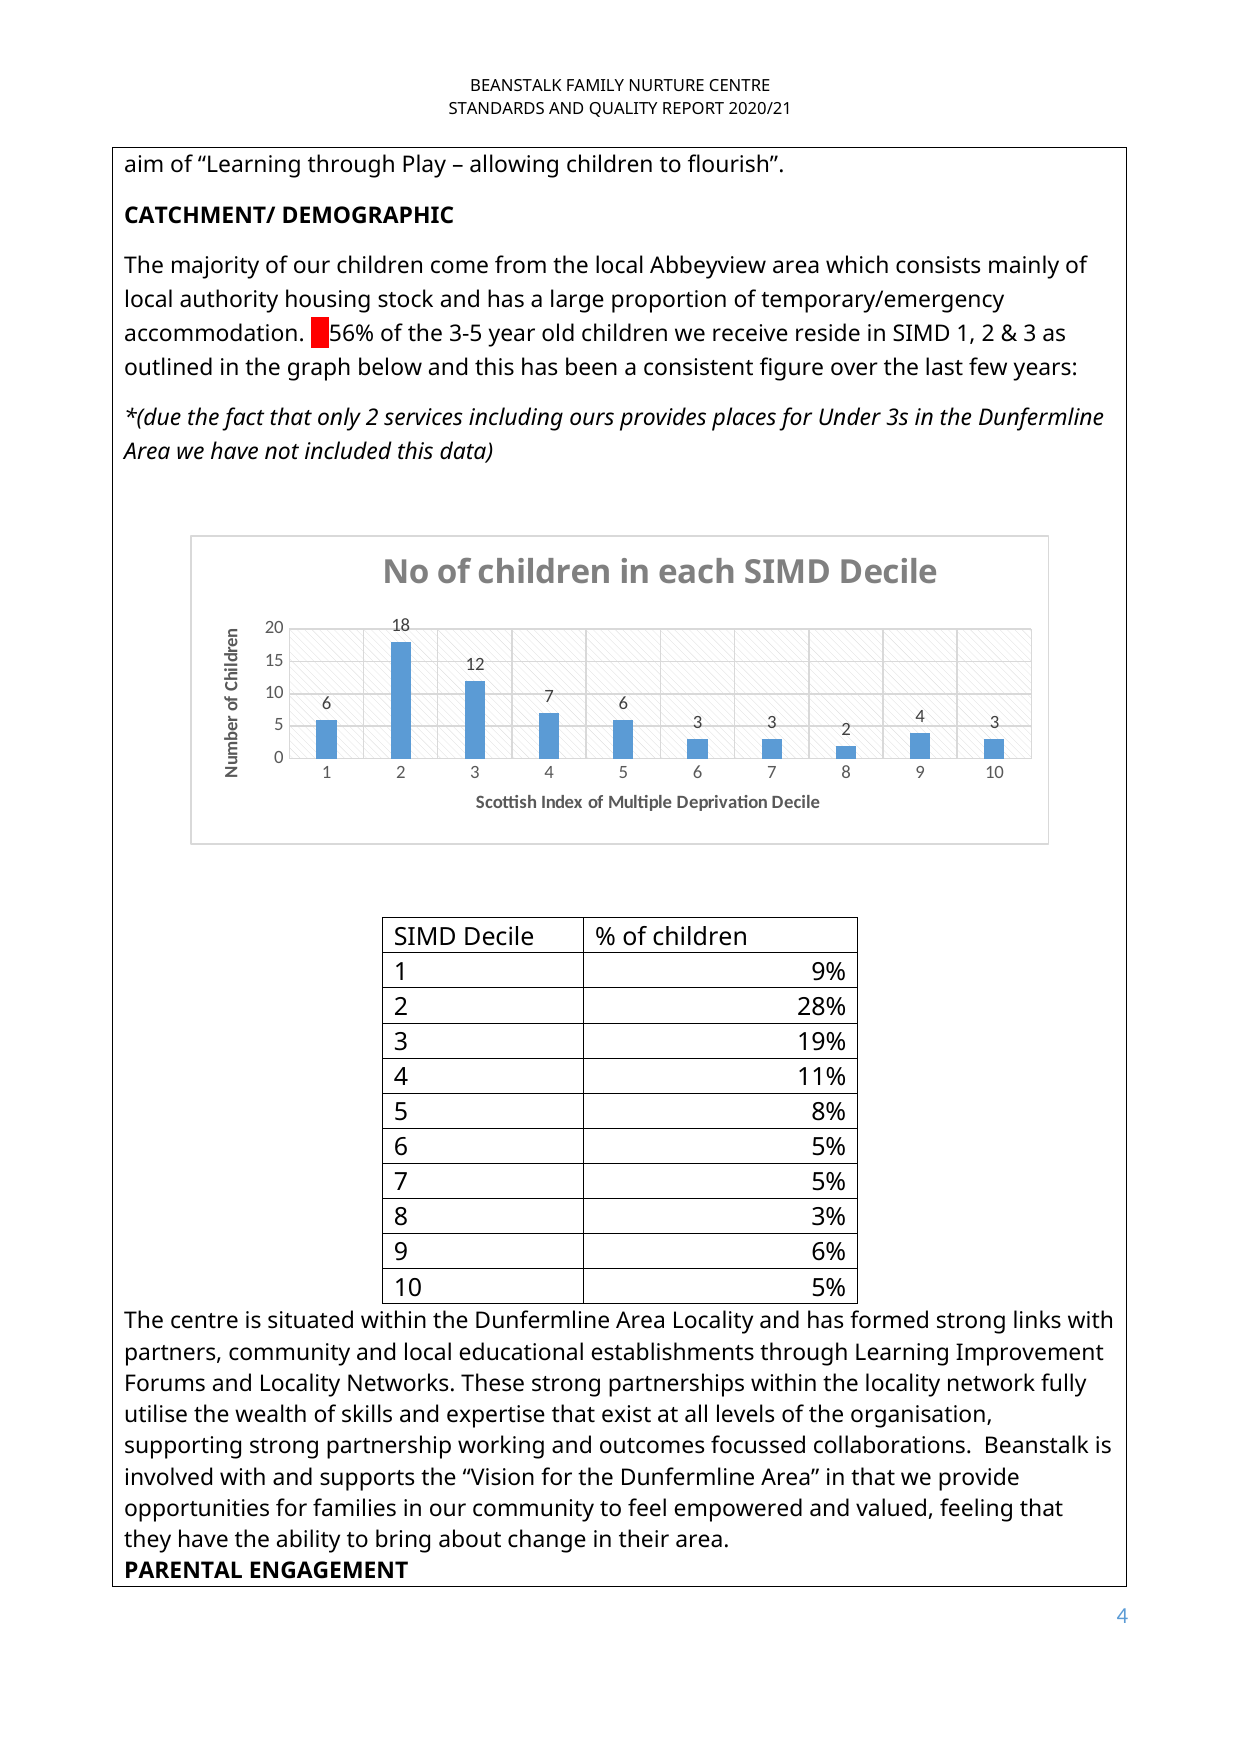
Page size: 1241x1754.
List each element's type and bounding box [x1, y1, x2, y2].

table_cell [113, 148, 1126, 1586]
